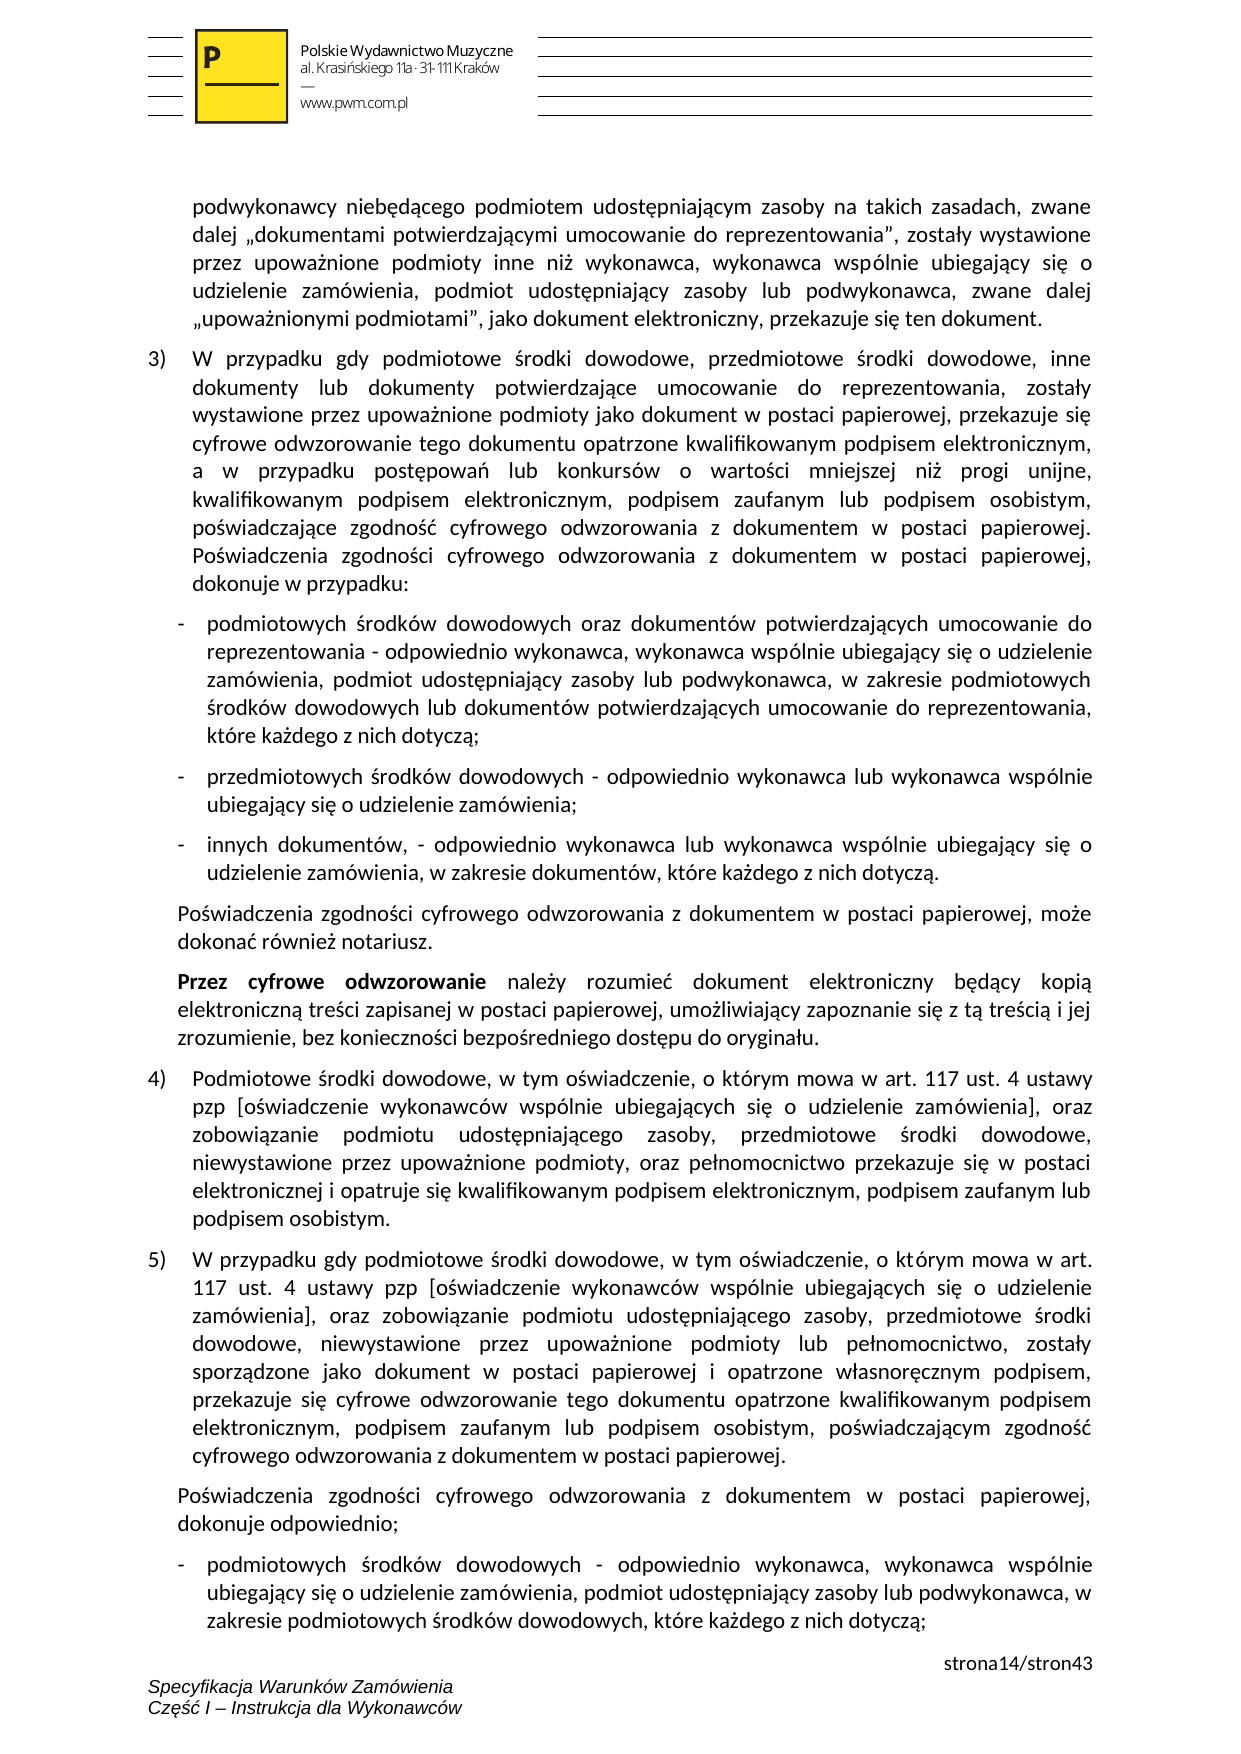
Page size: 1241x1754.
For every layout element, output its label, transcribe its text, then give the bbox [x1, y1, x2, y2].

list W przypadku gdy podmiotowe środki dowodowe, przedmiotowe środki dowodowe, inne dokumenty lub dokumenty potwierdzające umocowanie do reprezentowania, zostały wystawione przez upoważnione podmioty jako dokument w postaci papierowej, przekazuje się cyfrowe odwzorowanie tego dokumentu opatrzone kwalifikowanym podpisem elektronicznym, a w przypadku postępowań lub konkursów o wartości mniejszej niż progi unijne, kwalifikowanym podpisem elektronicznym, podpisem zaufanym lub podpisem osobistym, poświadczające zgodność cyfrowego odwzorowania z dokumentem w postaci papierowej. Poświadczenia zgodności cyfrowego odwzorowania z dokumentem w postaci papierowej, dokonuje w przypadku: [148, 344, 1093, 597]
list - podmiotowych środków dowodowych - odpowiednio wykonawca, wykonawca wspólnie ubiegający się o udzielenie zamówienia, podmiot udostępniający zasoby lub podwykonawca, w zakresie podmiotowych środków dowodowych, które każdego z nich dotyczą; [177, 1550, 1093, 1634]
list - przedmiotowych środków dowodowych - odpowiednio wykonawca lub wykonawca wspólnie ubiegający się o udzielenie zamówienia; [177, 762, 1093, 818]
list Poświadczenia zgodności cyfrowego odwzorowania z dokumentem w postaci papierowej, dokonuje odpowiednio; [177, 1481, 1093, 1537]
list Przez cyfrowe odwzorowanie należy rozumieć dokument elektroniczny będący kopią elektroniczną treści zapisanej w postaci papierowej, umożliwiający zapoznanie się z tą treścią i jej zrozumienie, bez konieczności bezpośredniego dostępu do oryginału. [177, 967, 1093, 1052]
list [148, 192, 1093, 332]
list Podmiotowe środki dowodowe, w tym oświadczenie, o którym mowa w art. 117 ust. 4 ustawy pzp [oświadczenie wykonawców wspólnie ubiegających się o udzielenie zamówienia], oraz zobowiązanie podmiotu udostępniającego zasoby, przedmiotowe środki dowodowe, niewystawione przez upoważnione podmioty, oraz pełnomocnictwo przekazuje się w postaci elektronicznej i opatruje się kwalifikowanym podpisem elektronicznym, podpisem zaufanym lub podpisem osobistym. [148, 1064, 1093, 1232]
list - innych dokumentów, - odpowiednio wykonawca lub wykonawca wspólnie ubiegający się o udzielenie zamówienia, w zakresie dokumentów, które każdego z nich dotyczą. [177, 830, 1093, 886]
list Poświadczenia zgodności cyfrowego odwzorowania z dokumentem w postaci papierowej, może dokonać również notariusz. [177, 899, 1093, 955]
list - podmiotowych środków dowodowych oraz dokumentów potwierdzających umocowanie do reprezentowania - odpowiednio wykonawca, wykonawca wspólnie ubiegający się o udzielenie zamówienia, podmiot udostępniający zasoby lub podwykonawca, w zakresie podmiotowych środków dowodowych lub dokumentów potwierdzających umocowanie do reprezentowania, które każdego z nich dotyczą; [177, 609, 1093, 749]
list W przypadku gdy podmiotowe środki dowodowe, w tym oświadczenie, o którym mowa w art. 117 ust. 4 ustawy pzp [oświadczenie wykonawców wspólnie ubiegających się o udzielenie zamówienia], oraz zobowiązanie podmiotu udostępniającego zasoby, przedmiotowe środki dowodowe, niewystawione przez upoważnione podmioty lub pełnomocnictwo, zostały sporządzone jako dokument w postaci papierowej i opatrzone własnoręcznym podpisem, przekazuje się cyfrowe odwzorowanie tego dokumentu opatrzone kwalifikowanym podpisem elektronicznym, podpisem zaufanym lub podpisem osobistym, poświadczającym zgodność cyfrowego odwzorowania z dokumentem w postaci papierowej. [148, 1245, 1093, 1469]
